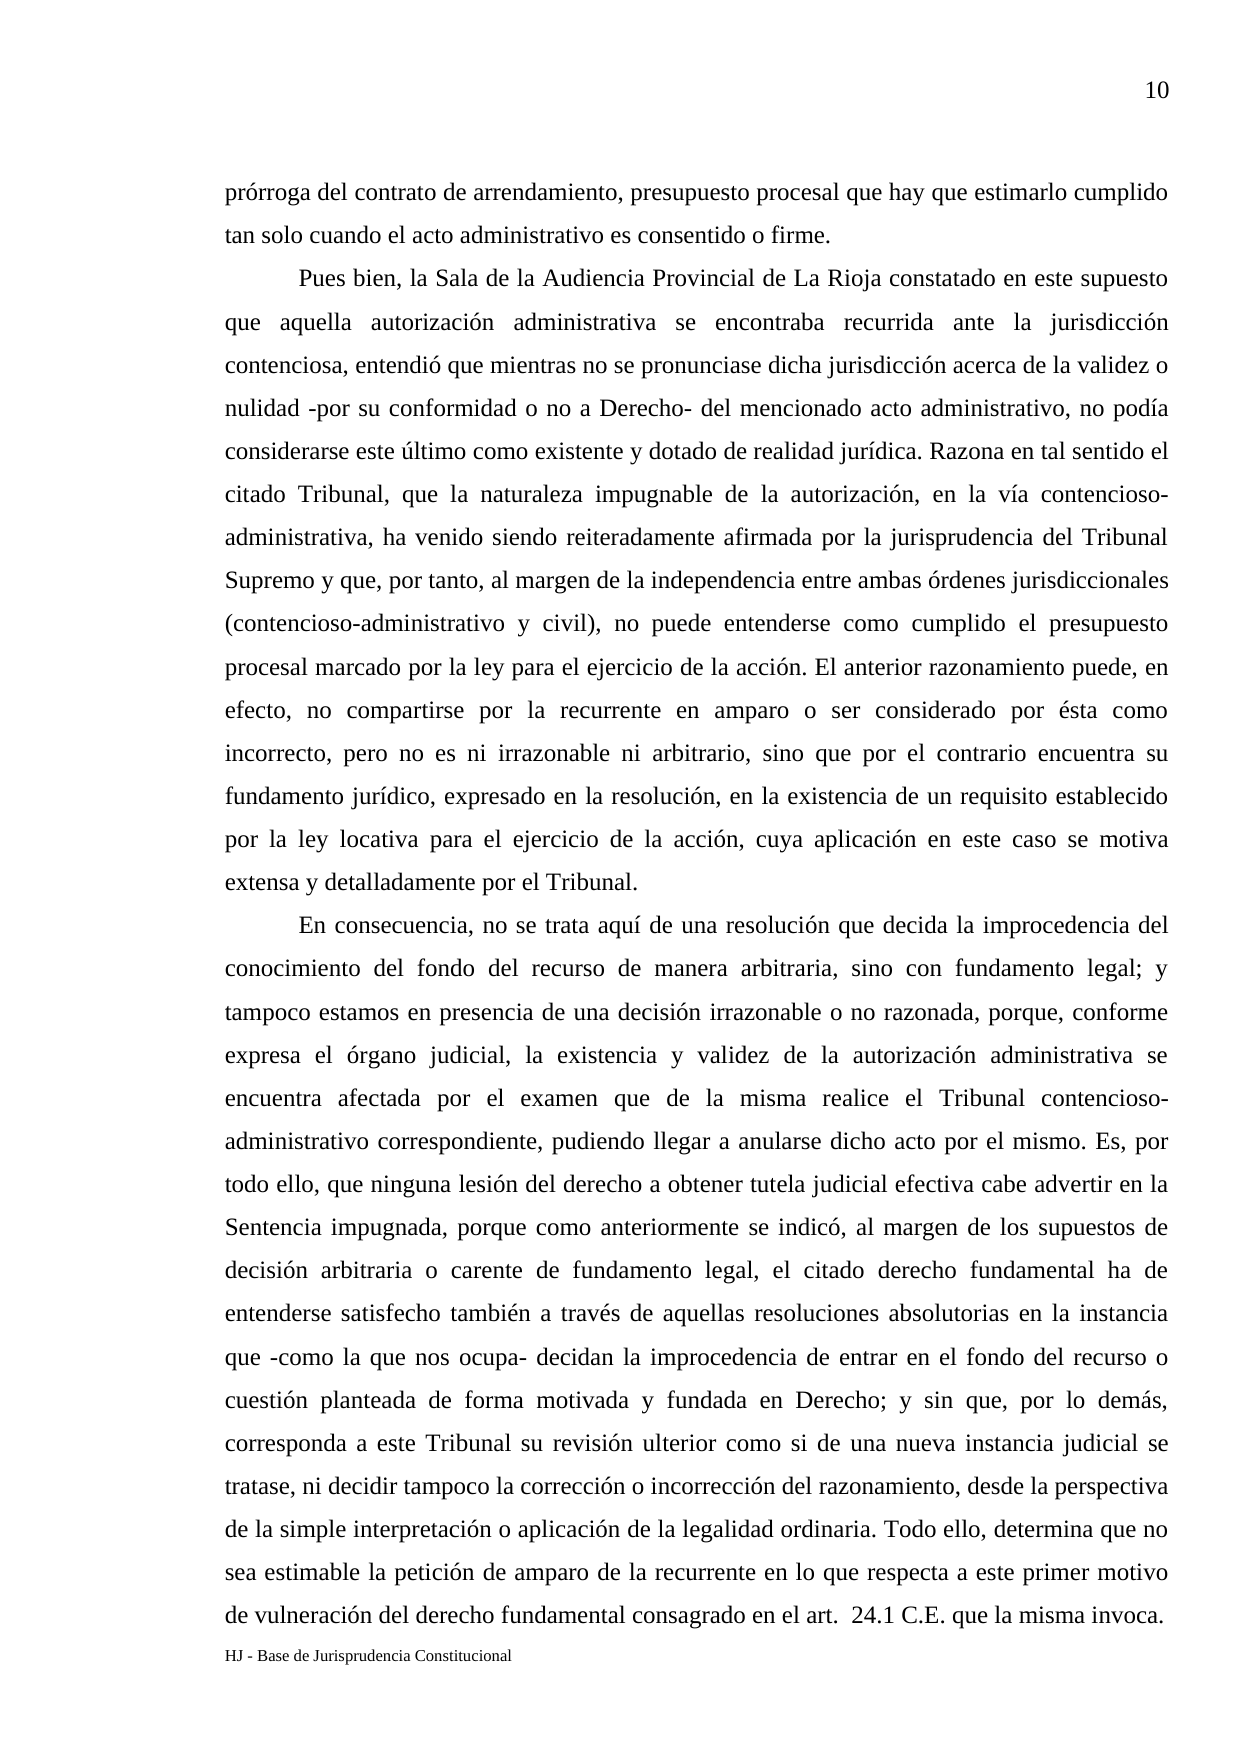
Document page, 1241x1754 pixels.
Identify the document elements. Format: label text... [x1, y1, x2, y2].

text Pues bien, la Sala de la Audiencia Provincial de La Rioja constatado en este supuesto que aquella autorización administrativa se encontraba recurrida ante la jurisdicción contenciosa, entendió que mientras no se pronunciase dicha jurisdicción acerca de la validez o nulidad -por su conformidad o no a Derecho- del mencionado acto administrativo, no podía considerarse este último como existente y dotado de realidad jurídica. Razona en tal sentido el citado Tribunal, que la naturaleza impugnable de la autorización, en la vía contencioso-administrativa, ha venido siendo reiteradamente afirmada por la jurisprudencia del Tribunal Supremo y que, por tanto, al margen de la independencia entre ambas órdenes jurisdiccionales (contencioso-administrativo y civil), no puede entenderse como cumplido el presupuesto procesal marcado por la ley para el ejercicio de la acción. El anterior razonamiento puede, en efecto, no compartirse por la recurrente en amparo o ser considerado por ésta como incorrecto, pero no es ni irrazonable ni arbitrario, sino que por el contrario encuentra su fundamento jurídico, expresado en la resolución, en la existencia de un requisito establecido por la ley locativa para el ejercicio de la acción, cuya aplicación en este caso se motiva extensa y detalladamente por el Tribunal. [224, 263, 1169, 896]
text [224, 177, 1169, 249]
text En consecuencia, no se trata aquí de una resolución que decida la improcedencia del conocimiento del fondo del recurso de manera arbitraria, sino con fundamento legal; y tampoco estamos en presencia de una decisión irrazonable o no razonada, porque, conforme expresa el órgano judicial, la existencia y validez de la autorización administrativa se encuentra afectada por el examen que de la misma realice el Tribunal contencioso-administrativo correspondiente, pudiendo llegar a anularse dicho acto por el mismo. Es, por todo ello, que ninguna lesión del derecho a obtener tutela judicial efectiva cabe advertir en la Sentencia impugnada, porque como anteriormente se indicó, al margen de los supuestos de decisión arbitraria o carente de fundamento legal, el citado derecho fundamental ha de entenderse satisfecho también a través de aquellas resoluciones absolutorias en la instancia que -como la que nos ocupa- decidan la improcedencia de entrar en el fondo del recurso o cuestión planteada de forma motivada y fundada en Derecho; y sin que, por lo demás, corresponda a este Tribunal su revisión ulterior como si de una nueva instancia judicial se tratase, ni decidir tampoco la corrección o incorrección del razonamiento, desde la perspectiva de la simple interpretación o aplicación de la legalidad ordinaria. Todo ello, determina que no sea estimable la petición de amparo de la recurrente en lo que respecta a este primer motivo de vulneración del derecho fundamental consagrado en el art. 24.1 C.E. que la misma invoca. [224, 910, 1169, 1629]
